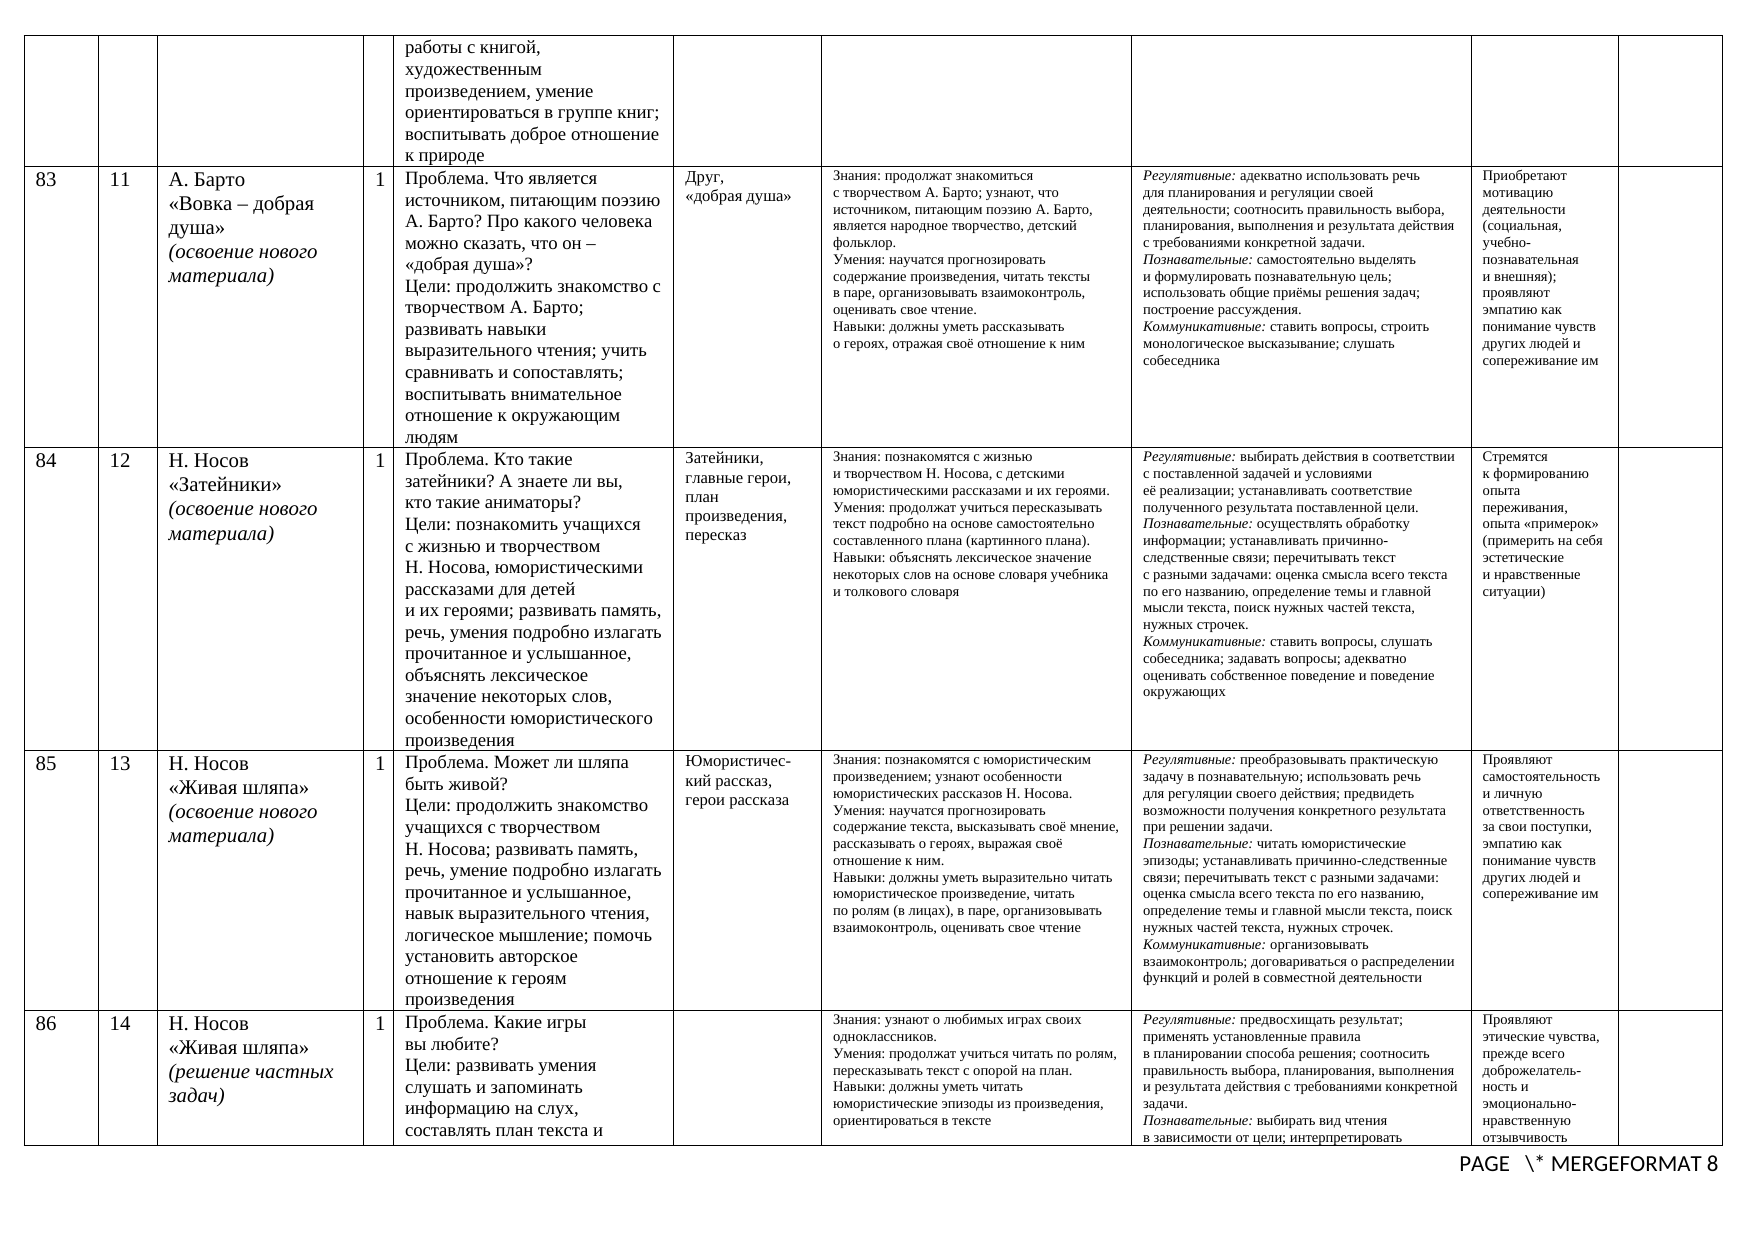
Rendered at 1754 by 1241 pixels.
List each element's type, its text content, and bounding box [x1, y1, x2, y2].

table_cell Проявляют самостоятельность и личную ответственность за свои поступки, эмпатию как понимание чувств других людей и сопереживание им [1472, 751, 1618, 1010]
table_cell А. Барто «Вовка – добрая душа» (освоение нового материала) [158, 167, 363, 447]
table_cell [1619, 36, 1722, 166]
table_cell 83 [25, 167, 98, 447]
table_cell Знания: познакомятся с жизнью и творчеством Н. Носова, с детскими юмористическими рассказами и их героями. Умения: продолжат учиться пересказывать текст подробно на основе самостоятельно составленного плана (картинного плана). Навыки: объяснять лексическое значение некоторых слов на основе словаря учебника и толкового словаря [822, 448, 1131, 750]
table_cell 85 [25, 751, 98, 1010]
table_cell [1619, 448, 1722, 750]
table_cell 86 [25, 1011, 98, 1145]
table_cell Проблема. Что является источником, питающим поэзию А. Барто? Про какого человека можно сказать, что он – «добрая душа»? Цели: продолжить знакомство с творчеством А. Барто; развивать навыки выразительного чтения; учить сравнивать и сопоставлять; воспитывать внимательное отношение к окружающим людям [394, 167, 673, 447]
table_cell [1619, 751, 1722, 1010]
table_cell Знания: познакомятся с юмористическим произведением; узнают особенности юмористических рассказов Н. Носова. Умения: научатся прогнозировать содержание текста, высказывать своё мнение, рассказывать о героях, выражая своё отношение к ним. Навыки: должны уметь выразительно читать юмористическое произведение, читать по ролям (в лицах), в паре, организовывать взаимоконтроль, оценивать свое чтение [822, 751, 1131, 1010]
table_cell Приобретают мотивацию деятельности (социальная, учебно-познавательная и внешняя); проявляют эмпатию как понимание чувств других людей и сопереживание им [1472, 167, 1618, 447]
table_cell 1 [364, 751, 393, 1010]
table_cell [158, 1011, 363, 1145]
table_cell 10 [99, 36, 157, 166]
table_cell 1 [364, 36, 393, 166]
table_cell Регулятивные: выбирать действия в соответствии с поставленной задачей и условиями её реализации; устанавливать соответствие полученного результата поставленной цели. Познавательные: осуществлять обработку информации; устанавливать причинно-следственные связи; перечитывать текст с разными задачами: оценка смысла всего текста по его названию, определение темы и главной мысли текста, поиск нужных частей текста, нужных строчек. Коммуникативные: ставить вопросы, слушать собеседника; задавать вопросы; адекватно оценивать собственное поведение и поведение окружающих [1132, 448, 1471, 750]
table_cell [394, 36, 673, 166]
table_cell 13 [99, 751, 157, 1010]
table_cell 84 [25, 448, 98, 750]
table_cell [674, 1011, 821, 1145]
table_cell Юмористичес-кий рассказ, герои рассказа [674, 751, 821, 1010]
table_cell Знания: продолжат знакомиться с творчеством А. Барто; узнают, что источником, питающим поэзию А. Барто, является народное творчество, детский фольклор. Умения: научатся прогнозировать содержание произведения, читать тексты в паре, организовывать взаимоконтроль, оценивать свое чтение. Навыки: должны уметь рассказывать о героях, отражая своё отношение к ним [822, 167, 1131, 447]
table_cell 11 [99, 167, 157, 447]
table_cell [822, 36, 1131, 166]
table_cell 14 [99, 1011, 157, 1145]
table_cell 1 [364, 448, 393, 750]
table_cell Регулятивные: адекватно использовать речь для планирования и регуляции своей деятельности; соотносить правильность выбора, планирования, выполнения и результата действия с требованиями конкретной задачи. Познавательные: самостоятельно выделять и формулировать познавательную цель; использовать общие приёмы решения задач; построение рассуждения. Коммуникативные: ставить вопросы, строить монологическое высказывание; слушать собеседника [1132, 167, 1471, 447]
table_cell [674, 36, 821, 166]
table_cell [1472, 1011, 1618, 1145]
table_cell Проблема. Кто такие затейники? А знаете ли вы, кто такие аниматоры? Цели: познакомить учащихся с жизнью и творчеством Н. Носова, юмористическими рассказами для детей и их героями; развивать память, речь, умения подробно излагать прочитанное и услышанное, объяснять лексическое значение некоторых слов, особенности юмористического произведения [394, 448, 673, 750]
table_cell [394, 1011, 673, 1145]
table_cell 1 [364, 167, 393, 447]
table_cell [1472, 36, 1618, 166]
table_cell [1132, 36, 1471, 166]
table_cell [1619, 167, 1722, 447]
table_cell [822, 1011, 1131, 1145]
table_cell [1619, 1011, 1722, 1145]
table_cell 82 [25, 36, 98, 166]
table_cell Регулятивные: преобразовывать практическую задачу в познавательную; использовать речь для регуляции своего действия; предвидеть возможности получения конкретного результата при решении задачи. Познавательные: читать юмористические эпизоды; устанавливать причинно-следственные связи; перечитывать текст с разными задачами: оценка смысла всего текста по его названию, определение темы и главной мысли текста, поиск нужных частей текста, нужных строчек. Коммуникативные: организовывать взаимоконтроль; договариваться о распределении функций и ролей в совместной деятельности [1132, 751, 1471, 1010]
table_cell Н. Носов «Живая шляпа» (освоение нового материала) [158, 751, 363, 1010]
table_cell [1132, 1011, 1471, 1145]
table_cell 1 [364, 1011, 393, 1145]
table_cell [158, 36, 363, 166]
table_cell Друг, «добрая душа» [674, 167, 821, 447]
table_cell Стремятся к формированию опыта переживания, опыта «примерок» (примерить на себя эстетические и нравственные ситуации) [1472, 448, 1618, 750]
table_cell Проблема. Может ли шляпа быть живой? Цели: продолжить знакомство учащихся с творчеством Н. Носова; развивать память, речь, умение подробно излагать прочитанное и услышанное, навык выразительного чтения, логическое мышление; помочь установить авторское отношение к героям произведения [394, 751, 673, 1010]
table_cell Затейники, главные герои, план произведения, пересказ [674, 448, 821, 750]
table_cell 12 [99, 448, 157, 750]
table_cell Н. Носов «Затейники» (освоение нового материала) [158, 448, 363, 750]
